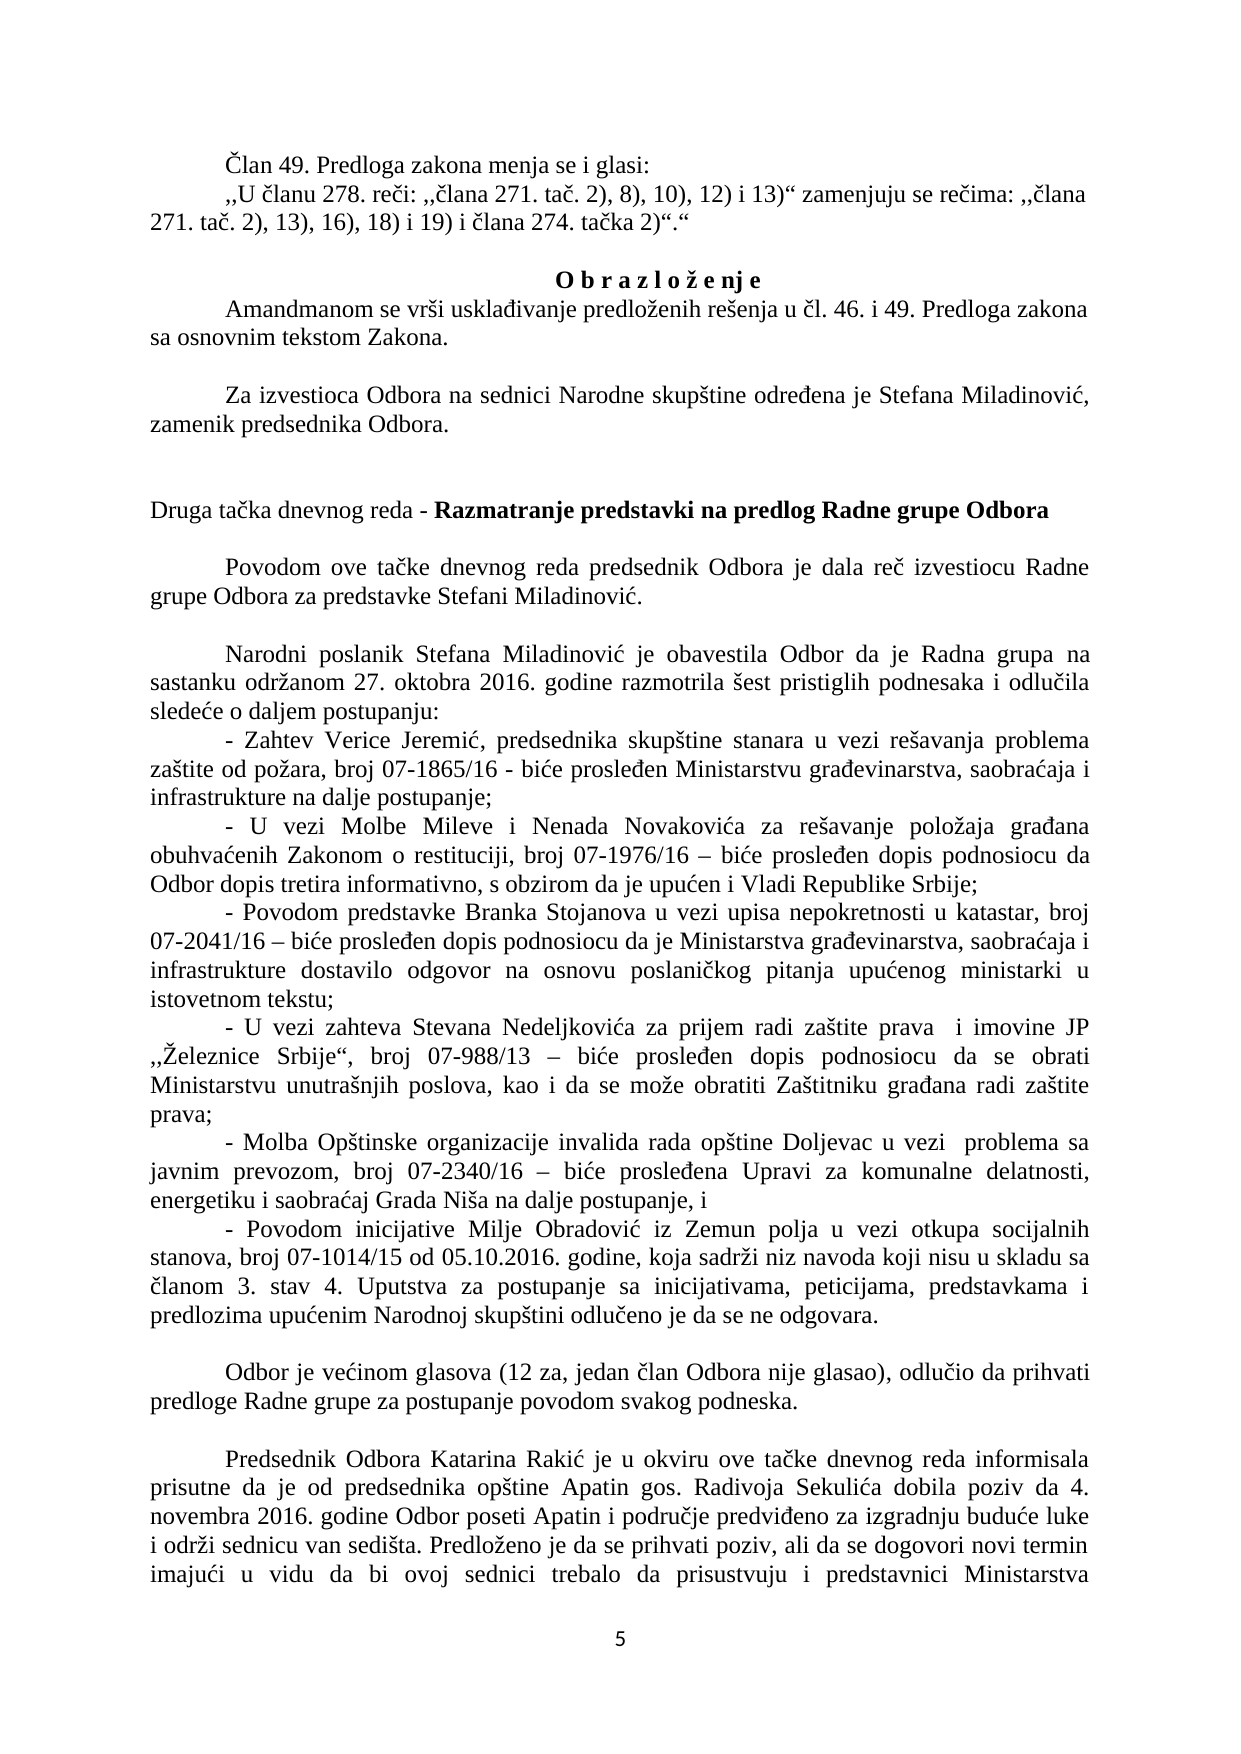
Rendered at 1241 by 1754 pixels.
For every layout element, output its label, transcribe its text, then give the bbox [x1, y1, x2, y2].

text Narodni poslanik Stefana Miladinović je obavestila Odbor da je Radna grupa na sastanku održanom 27. oktobra 2016. godine razmotrila šest pristiglih podnesaka i odlučila sledeće o daljem postupanju: [150, 639, 1090, 725]
text - Povodom predstavke Branka Stojanova u vezi upisa nepokretnosti u katastar, broj 07-2041/16 – biće prosleđen dopis podnosiocu da je Ministarstva građevinarstva, saobraćaja i infrastrukture dostavilo odgovor na osnovu poslaničkog pitanja upućenog ministarki u istovetnom tekstu; [150, 897, 1090, 1012]
text ,,U članu 278. reči: ,,člana 271. tač. 2), 8), 10), 12) i 13)“ zamenjuju se rečima: ,,člana 271. tač. 2), 13), 16), 18) i 19) i člana 274. tačka 2)“.“ [150, 179, 1090, 236]
text Povodom ove tačke dnevnog reda predsednik Odbora je dala reč izvestiocu Radne grupe Odbora za predstavke Stefani Miladinović. [150, 552, 1090, 610]
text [150, 1444, 1090, 1587]
text - U vezi zahteva Stevana Nedeljkovića za prijem radi zaštite prava i imovine JP ,,Železnice Srbije“, broj 07-988/13 – biće prosleđen dopis podnosiocu da se obrati Ministarstvu unutrašnjih poslova, kao i da se može obratiti Zaštitniku građana radi zaštite prava; [150, 1012, 1090, 1127]
text Odbor je većinom glasova (12 za, jedan član Odbora nije glasao), odlučio da prihvati predloge Radne grupe za postupanje povodom svakog podneska. [150, 1357, 1090, 1415]
text - Molba Opštinske organizacije invalida rada opštine Doljevac u vezi problema sa javnim prevozom, broj 07-2340/16 – biće prosleđena Upravi za komunalne delatnosti, energetiku i saobraćaj Grada Niša na dalje postupanje, i [150, 1127, 1090, 1214]
text Druga tačka dnevnog reda - Razmatranje predstavki na predlog Radne grupe Odbora [150, 495, 1090, 524]
text - Zahtev Verice Jeremić, predsednika skupštine stanara u vezi rešavanja problema zaštite od požara, broj 07-1865/16 - biće prosleđen Ministarstvu građevinarstva, saobraćaja i infrastrukture na dalje postupanje; [150, 725, 1090, 811]
text - Povodom inicijative Milje Obradović iz Zemun polja u vezi otkupa socijalnih stanova, broj 07-1014/15 od 05.10.2016. godine, koja sadrži niz navoda koji nisu u skladu sa članom 3. stav 4. Uputstva za postupanje sa inicijativama, peticijama, predstavkama i predlozima upućenim Narodnoj skupštini odlučeno je da se ne odgovara. [150, 1214, 1090, 1329]
text Za izvestioca Odbora na sednici Narodne skupštine određena je Stefana Miladinović, zamenik predsednika Odbora. [150, 380, 1090, 437]
text O b r a z l o ž e nj e [150, 265, 1090, 294]
text Amandmanom se vrši usklađivanje predloženih rešenja u čl. 46. i 49. Predloga zakona sa osnovnim tekstom Zakona. [150, 294, 1090, 351]
text Član 49. Predloga zakona menja se i glasi: [150, 150, 1090, 179]
text - U vezi Molbe Mileve i Nenada Novakovića za rešavanje položaja građana obuhvaćenih Zakonom o restituciji, broj 07-1976/16 – biće prosleđen dopis podnosiocu da Odbor dopis tretira informativno, s obzirom da je upućen i Vladi Republike Srbije; [150, 811, 1090, 897]
